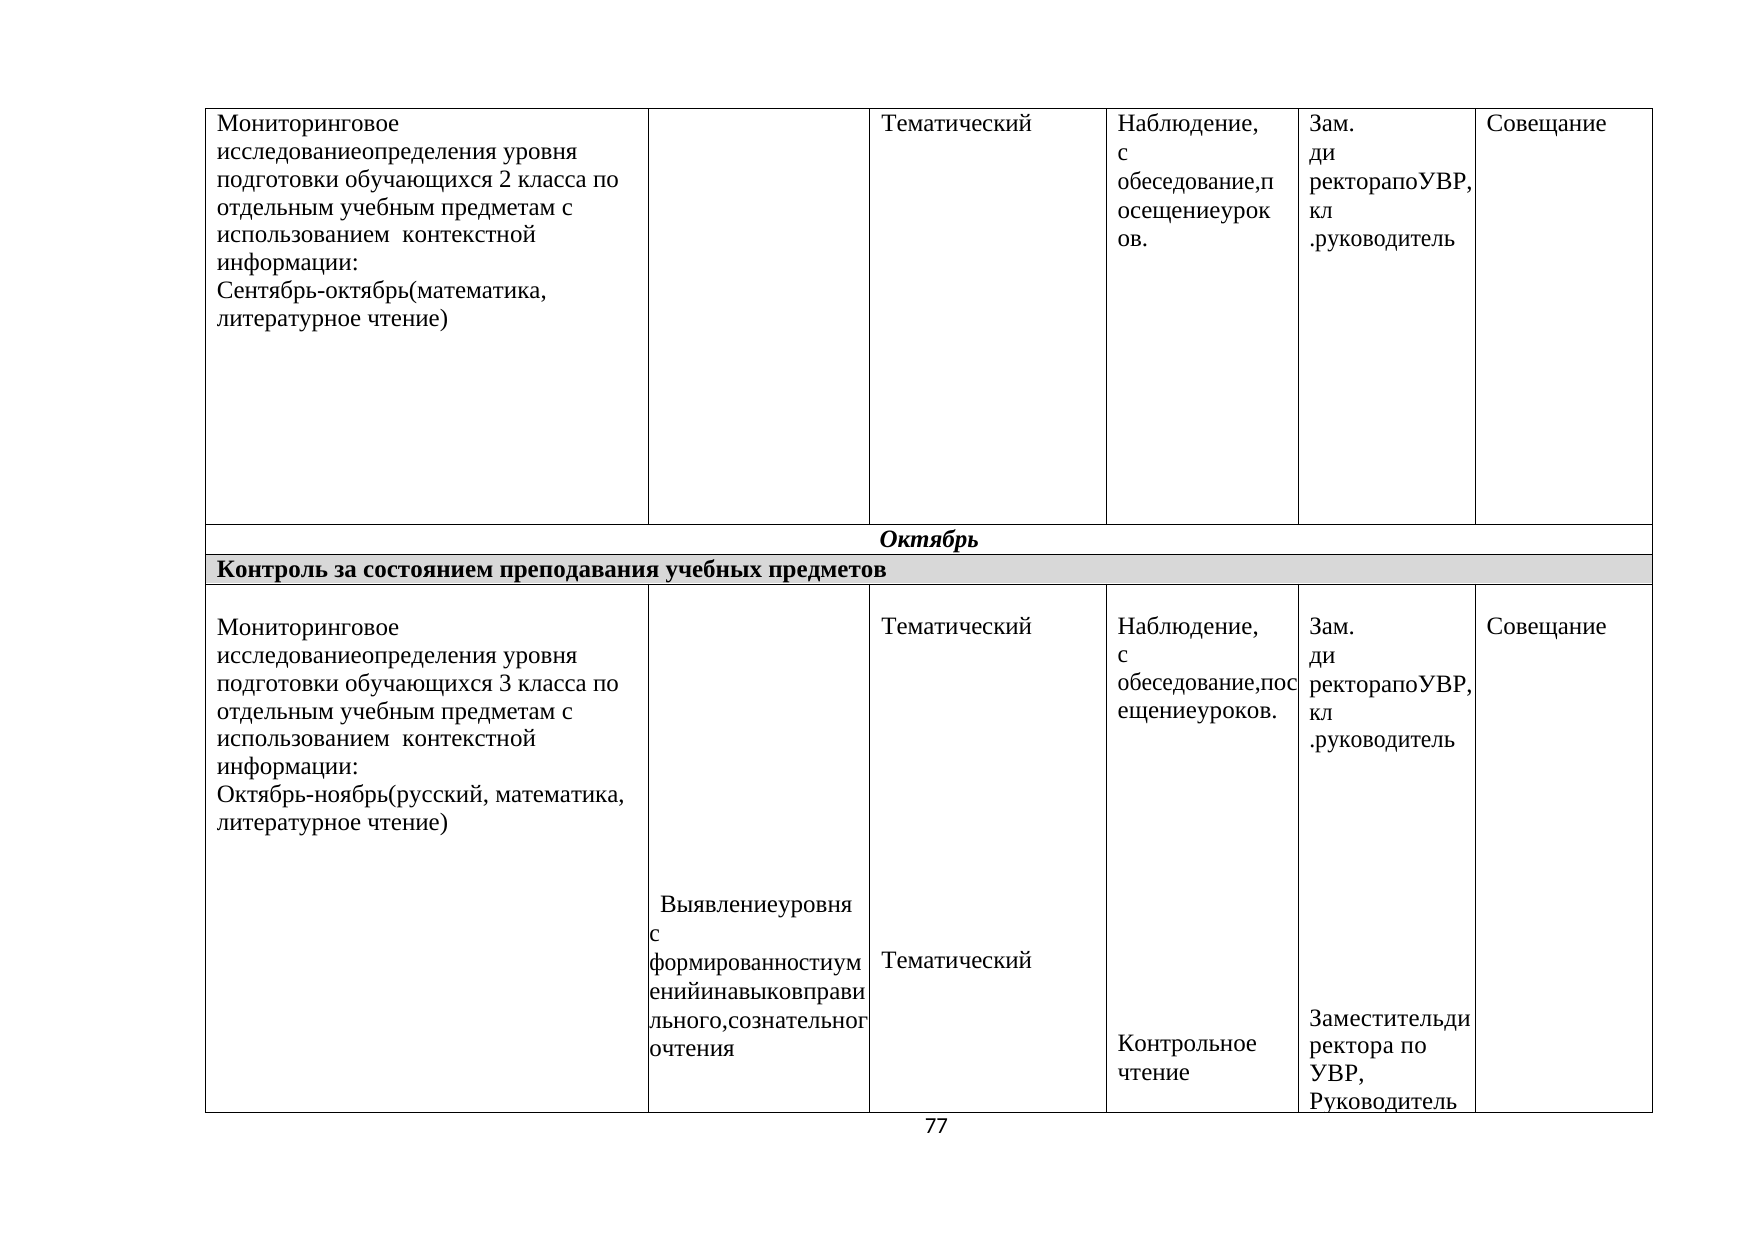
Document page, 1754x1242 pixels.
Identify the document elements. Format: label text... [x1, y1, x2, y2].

table_cell Наблюдение, собеседование,посещениеуроков. Контрольное чтение [1107, 585, 1298, 1112]
table_cell Совещание [1476, 585, 1652, 1112]
table_cell Выявлениеуровня сформированностиуменийинавыковправильного,сознательногочтения [649, 585, 869, 1112]
table_cell Октябрь [206, 525, 1652, 554]
table_cell [649, 109, 869, 524]
table_cell Контроль за состоянием преподавания учебных предметов [206, 555, 1652, 583]
table_cell Тематический [870, 109, 1106, 524]
table_cell Мониторинговое исследованиеопределения уровня подготовки обучающихся 3 класса по отдельным учебным предметам с использованием контекстной информации: Октябрь-ноябрь(русский, математика, литературное чтение) [206, 585, 648, 1112]
table_cell Зам. директорапоУВР, кл.руководитель Заместительдиректора по УВР,Руководитель ШМО [1299, 585, 1475, 1112]
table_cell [1299, 109, 1475, 524]
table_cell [1107, 109, 1298, 524]
table_cell Тематический Тематический [870, 585, 1106, 1112]
table_cell Совещание [1476, 109, 1652, 524]
table_cell Мониторинговое исследованиеопределения уровня подготовки обучающихся 2 класса по отдельным учебным предметам с использованием контекстной информации: Сентябрь-октябрь(математика, литературное чтение) поотдельным учебным предметам с использованием [206, 109, 648, 524]
